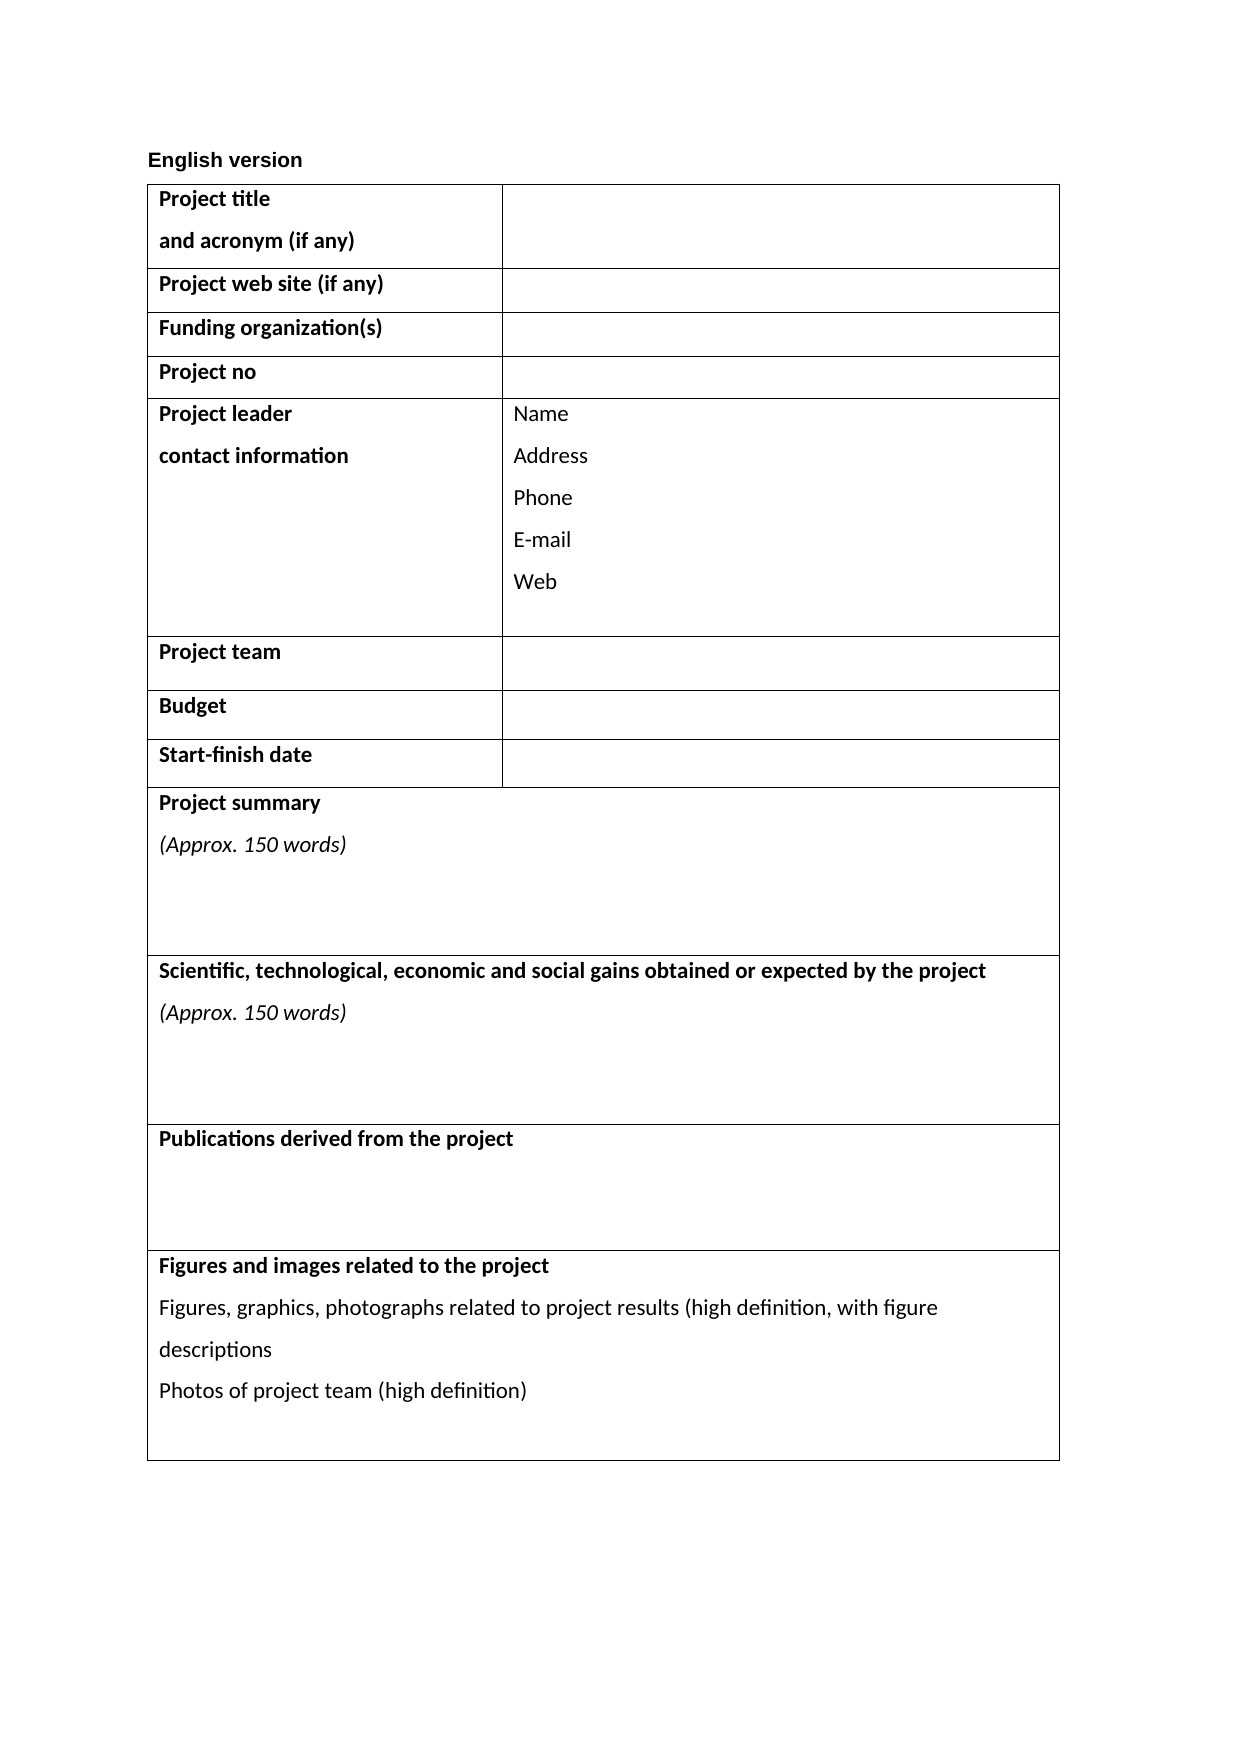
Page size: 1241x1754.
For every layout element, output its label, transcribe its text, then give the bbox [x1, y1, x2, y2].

table_cell [503, 357, 1059, 398]
table_cell [503, 313, 1059, 356]
table_cell Funding organization(s) [148, 313, 502, 356]
table_header Project title and acronym (if any) [148, 185, 502, 268]
table_cell Name Address Phone E-mail Web [503, 399, 1059, 636]
table_cell Budget [148, 691, 502, 739]
table_cell Publications derived from the project [148, 1125, 1059, 1250]
table_cell Project web site (if any) [148, 269, 502, 312]
table_cell Project no [148, 357, 502, 398]
table_cell Project team [148, 637, 502, 690]
table_cell Project summary (Approx. 150 words) [148, 788, 1059, 955]
table_cell Figures and images related to the project Figures, graphics, photographs related to project results (high definition, with figure descriptions Photos of project team (high definition) [148, 1251, 1059, 1460]
table_cell [503, 269, 1059, 312]
table_cell [503, 691, 1059, 739]
table_cell Scientific, technological, economic and social gains obtained or expected by the project (Approx. 150 words) [148, 956, 1059, 1123]
table_cell [503, 637, 1059, 690]
table_cell Start-finish date [148, 740, 502, 787]
table_cell Project leader contact information [148, 399, 502, 636]
text English version [148, 148, 1093, 172]
table_cell [503, 740, 1059, 787]
table_header [503, 185, 1059, 268]
